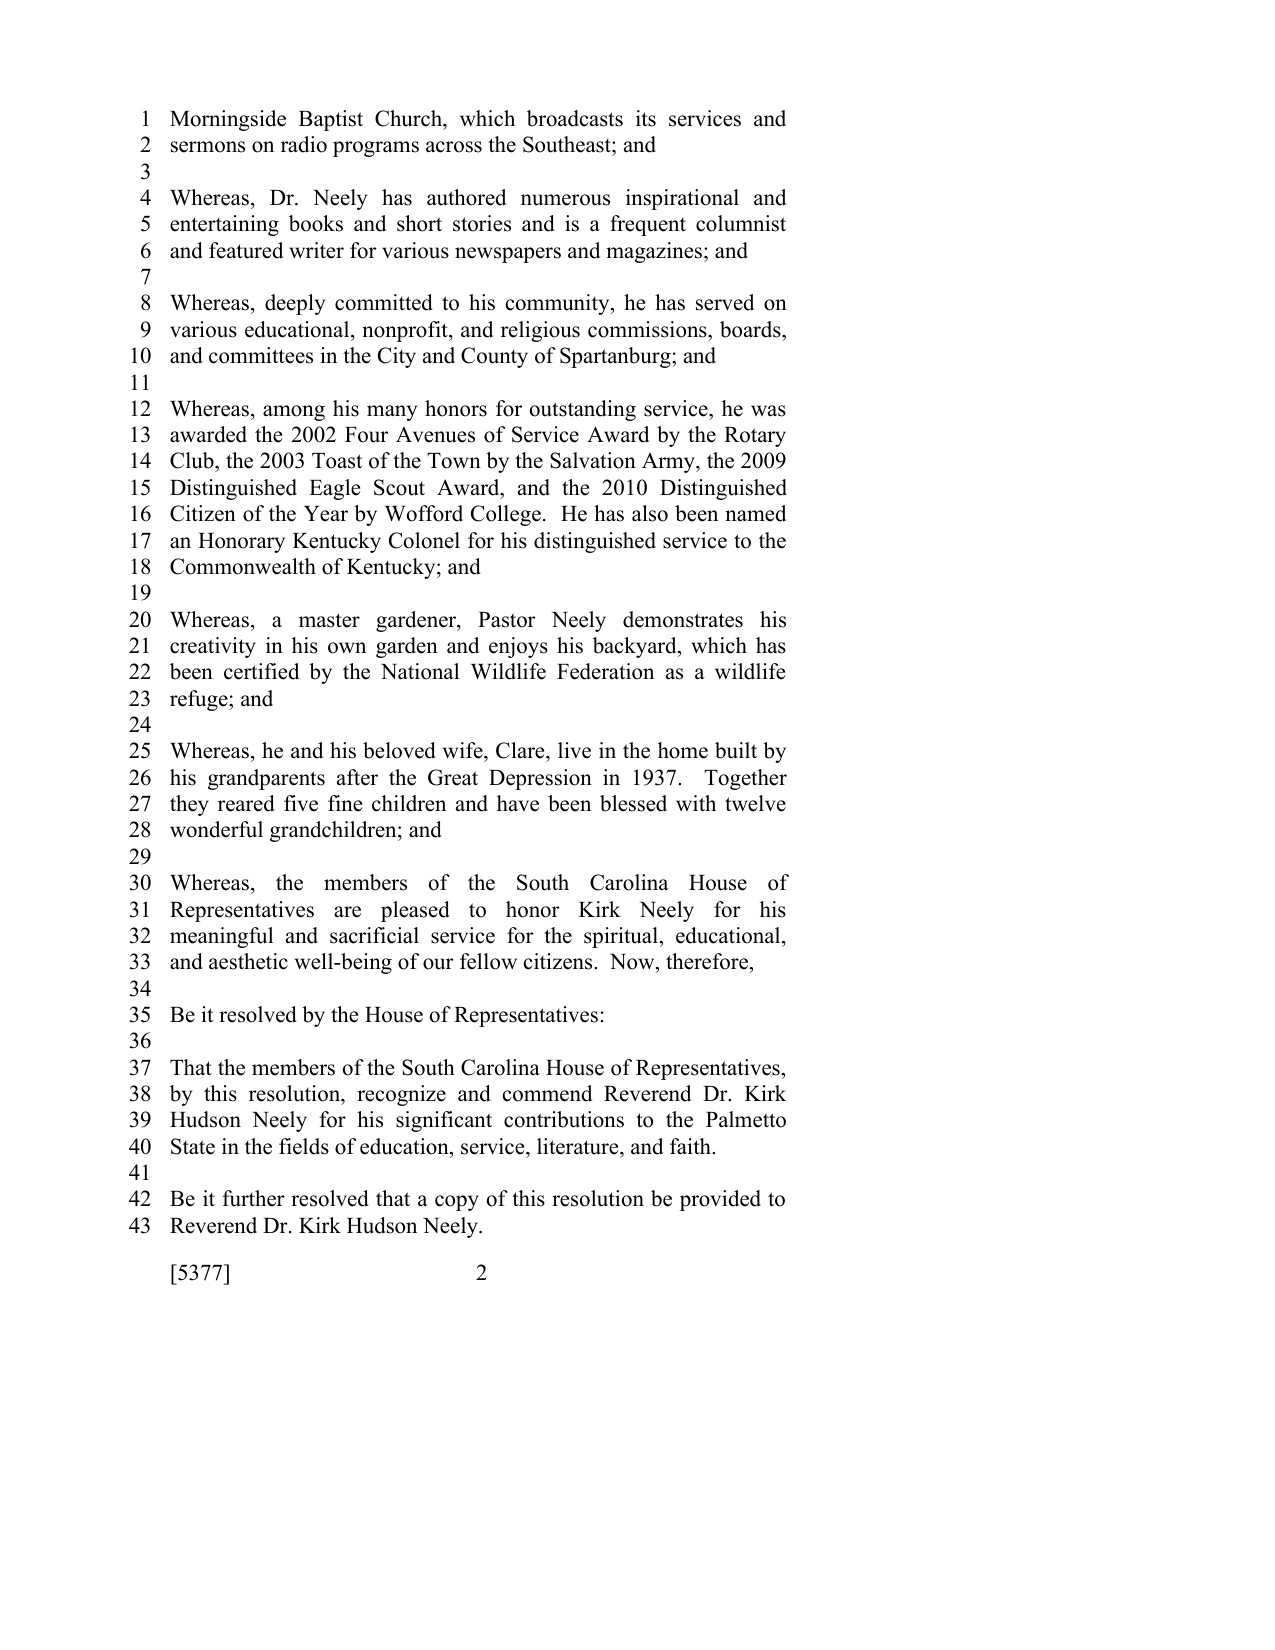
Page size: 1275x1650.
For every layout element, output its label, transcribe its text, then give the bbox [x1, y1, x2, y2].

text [169, 105, 787, 158]
text Whereas, deeply committed to his community, he has served on various educational, nonprofit, and religious commissions, boards, and committees in the City and County of Spartanburg; and [169, 289, 787, 368]
text Whereas, he and his beloved wife, Clare, live in the home built by his grandparents after the Great Depression in 1937. Together they reared five fine children and have been blessed with twelve wonderful grandchildren; and [169, 737, 787, 843]
text Whereas, a master gardener, Pastor Neely demonstrates his creativity in his own garden and enjoys his backyard, which has been certified by the National Wildlife Federation as a wildlife refuge; and [169, 606, 787, 711]
text Whereas, among his many honors for outstanding service, he was awarded the 2002 Four Avenues of Service Award by the Rotary Club, the 2003 Toast of the Town by the Salvation Army, the 2009 Distinguished Eagle Scout Award, and the 2010 Distinguished Citizen of the Year by Wofford College. He has also been named an Honorary Kentucky Colonel for his distinguished service to the Commonwealth of Kentucky; and [169, 395, 787, 579]
text That the members of the South Carolina House of Representatives, by this resolution, recognize and commend Reverend Dr. Kirk Hudson Neely for his significant contributions to the Palmetto State in the fields of education, service, literature, and faith. [169, 1054, 787, 1159]
text Be it further resolved that a copy of this resolution be provided to Reverend Dr. Kirk Hudson Neely. [169, 1186, 787, 1238]
text Be it resolved by the House of Representatives: [169, 1001, 787, 1027]
text Whereas, Dr. Neely has authored numerous inspirational and entertaining books and short stories and is a frequent columnist and featured writer for various newspapers and magazines; and [169, 184, 787, 263]
text Whereas, the members of the South Carolina House of Representatives are pleased to honor Kirk Neely for his meaningful and sacrificial service for the spiritual, educational, and aesthetic well-being of our fellow citizens. Now, therefore, [169, 869, 787, 975]
